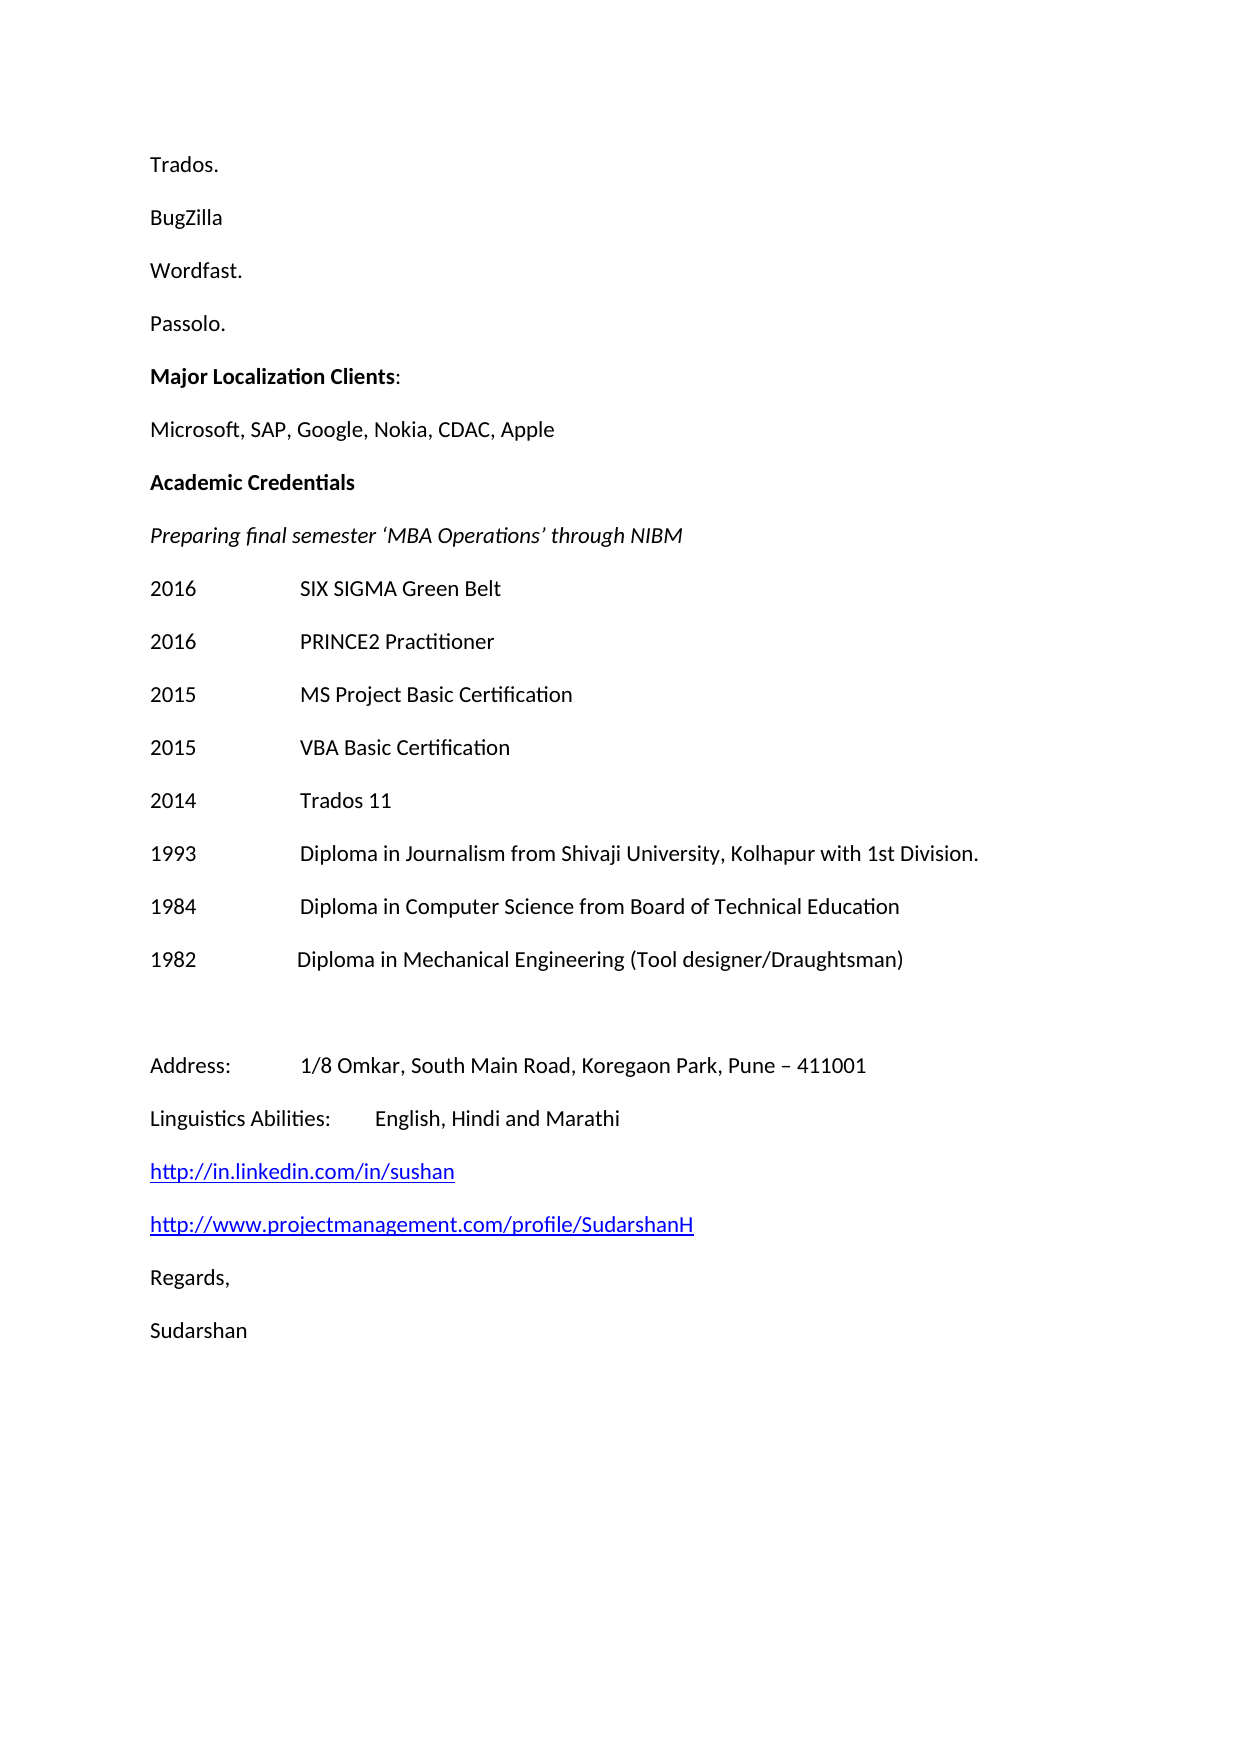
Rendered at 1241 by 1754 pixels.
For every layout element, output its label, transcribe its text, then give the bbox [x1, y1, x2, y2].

text 2014 Trados 11 [150, 786, 1090, 814]
text Major Localization Clients: [150, 362, 1090, 390]
text Regards, [150, 1263, 1090, 1291]
text 2016 SIX SIGMA Green Belt [150, 574, 1090, 602]
text Wordfast. [150, 256, 1090, 284]
text BugZilla [150, 203, 1090, 231]
text 2015 VBA Basic Certification [150, 733, 1090, 761]
text 2015 MS Project Basic Certification [150, 680, 1090, 708]
text http://www.projectmanagement.com/profile/SudarshanH [150, 1210, 1090, 1238]
text 1982 Diploma in Mechanical Engineering (Tool designer/Draughtsman) [150, 945, 1090, 973]
text Address : 1/8 Omkar, South Main Road, Koregaon Park, Pune – 411001 [150, 1051, 1090, 1079]
text 1984 Diploma in Computer Science from Board of Technical Education [150, 892, 1090, 920]
text 1993 Diploma in Journalism from Shivaji University, Kolhapur with 1st Division. [150, 839, 1090, 867]
text 2016 PRINCE2 Practitioner [150, 627, 1090, 655]
text Academic Credentials [150, 468, 1090, 496]
text Microsoft, SAP, Google, Nokia, CDAC, Apple [150, 415, 1090, 443]
text Linguistics Abilities: English, Hindi and Marathi [150, 1104, 1090, 1132]
text Passolo. [150, 309, 1090, 337]
text http://in.linkedin.com/in/sushan [150, 1157, 1090, 1185]
text Sudarshan [150, 1316, 1090, 1344]
text Trados. [150, 150, 1090, 178]
text Preparing final semester ‘MBA Operations’ through NIBM [150, 521, 1090, 549]
